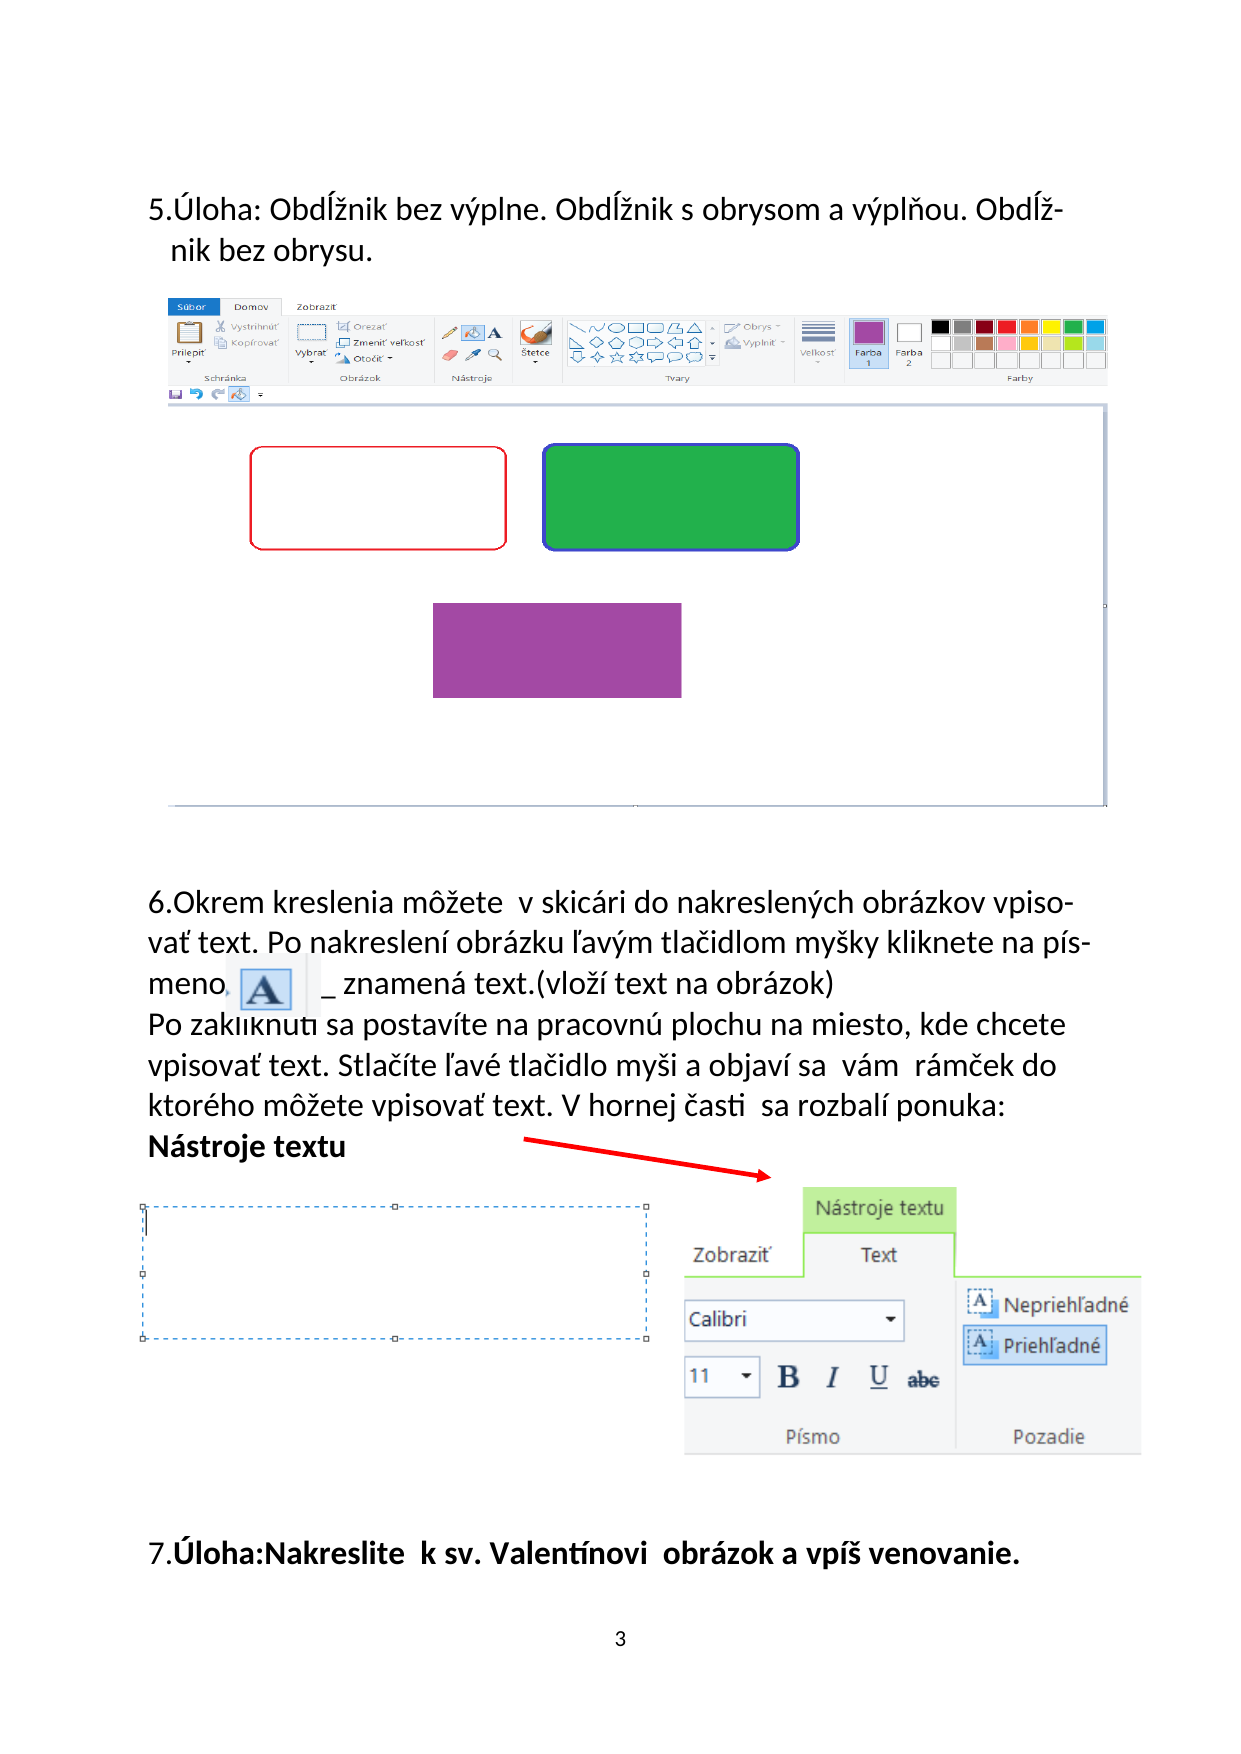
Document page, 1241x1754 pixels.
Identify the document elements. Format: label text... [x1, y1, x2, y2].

picture [684, 1187, 1142, 1477]
text nik bez obrysu. [148, 229, 1093, 270]
text meno -_ znamená text.(vloží text na obrázok) [148, 962, 225, 1003]
picture [121, 1178, 667, 1356]
text vpisovať text. Stlačíte ľavé tlačidlo myši a objaví sa vám rámček do ktorého môžete vpisovať text. V hornej časti sa rozbalí ponuka: Nástroje textu [148, 1044, 1093, 1166]
text meno -_ znamená text.(vloží text na obrázok) [322, 962, 1093, 1003]
text 7.Úloha:Nakreslite k sv. Valentínovi obrázok a vpíš venovanie. [148, 1532, 1093, 1573]
text Po zakliknutí sa postavíte na pracovnú plochu na miesto, kde chcete [148, 1003, 1093, 1044]
text 5.Úloha: Obdĺžnik bez výplne. Obdĺžnik s obrysom a výplňou. Obdĺž- [148, 188, 1093, 229]
picture [225, 953, 322, 1017]
picture [168, 298, 1108, 807]
text 6.Okrem kreslenia môžete v skicári do nakreslených obrázkov vpiso- vať text. Po nakreslení obrázku ľavým tlačidlom myšky kliknete na pís- [148, 881, 1093, 962]
